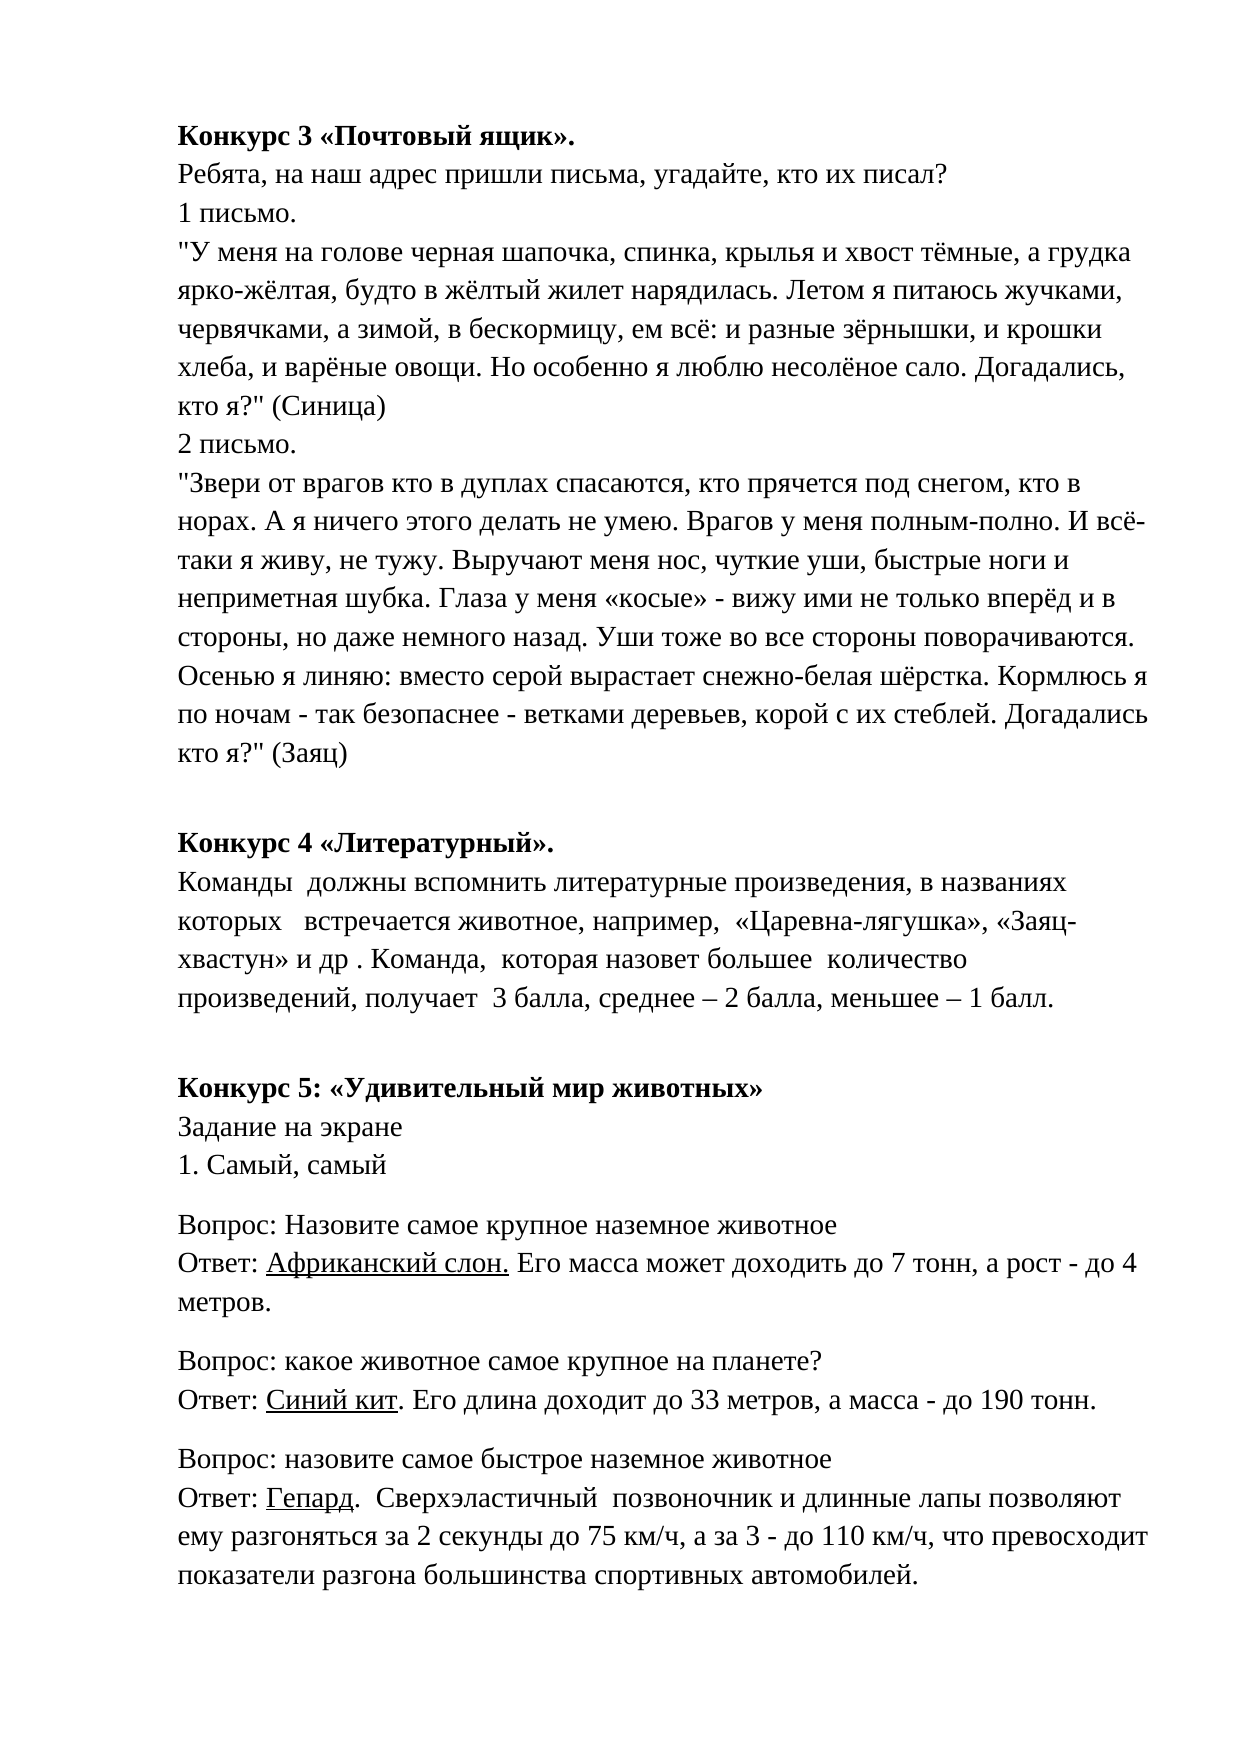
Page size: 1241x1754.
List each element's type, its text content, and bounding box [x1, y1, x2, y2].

text Вопрос: какое животное самое крупное на планете? Ответ: Синий кит. Его длина доходит до , а масса - до 190 тонн. [177, 1343, 1152, 1415]
text Конкурс 3 «Почтовый ящик». Ребята, на наш адрес пришли письма, угадайте, кто их писал? 1 письмо. "У меня на голове черная шапочка, спинка, крылья и хвост тёмные, а грудка ярко-жёлтая, будто в жёлтый жилет нарядилась. Летом я питаюсь жучками, червячками, а зимой, в бескормицу, ем всё: и разные зёрнышки, и крошки хлеба, и варёные овощи. Но особенно я люблю несолёное сало. Догадались, кто я?" (Синица) 2 письмо. "Звери от врагов кто в дуплах спасаются, кто прячется под снегом, кто в норах. А я ничего этого делать не умею. Врагов у меня полным-полно. И всё-таки я живу, не тужу. Выручают меня нос, чуткие уши, быстрые ноги и неприметная шубка. Глаза у меня «косые» - вижу ими не только вперёд и в стороны, но даже немного назад. Уши тоже во все стороны поворачиваются. Осенью я линяю: вместо серой вырастает снежно-белая шёрстка. Кормлюсь я по ночам - так безопаснее - ветками деревьев, корой с их стеблей. Догадались кто я?" (Заяц) [177, 118, 1152, 801]
text Вопрос: Назовите самое крупное наземное животное Ответ: Африканский слон. Его масса может доходить до 7 тонн, а рост - до . [177, 1207, 1152, 1317]
text Вопрос: назовите самое быстрое наземное животное Ответ: Гепард. Сверхэластичный позвоночник и длинные лапы позволяют ему разгоняться за 2 секунды до , а за 3 - до , что превосходит показатели разгона большинства спортивных автомобилей. [177, 1441, 1152, 1590]
text Конкурс 5: «Удивительный мир животных» Задание на экране 1. Самый, самый [177, 1070, 1152, 1181]
text Конкурс 4 «Литературный». Команды должны вспомнить литературные произведения, в названиях которых встречается животное, например, «Царевна-лягушка», «Заяц-хвастун» и др . Команда, которая назовет большее количество произведений, получает 3 балла, среднее – 2 балла, меньшее – 1 балл. [177, 826, 1152, 1045]
